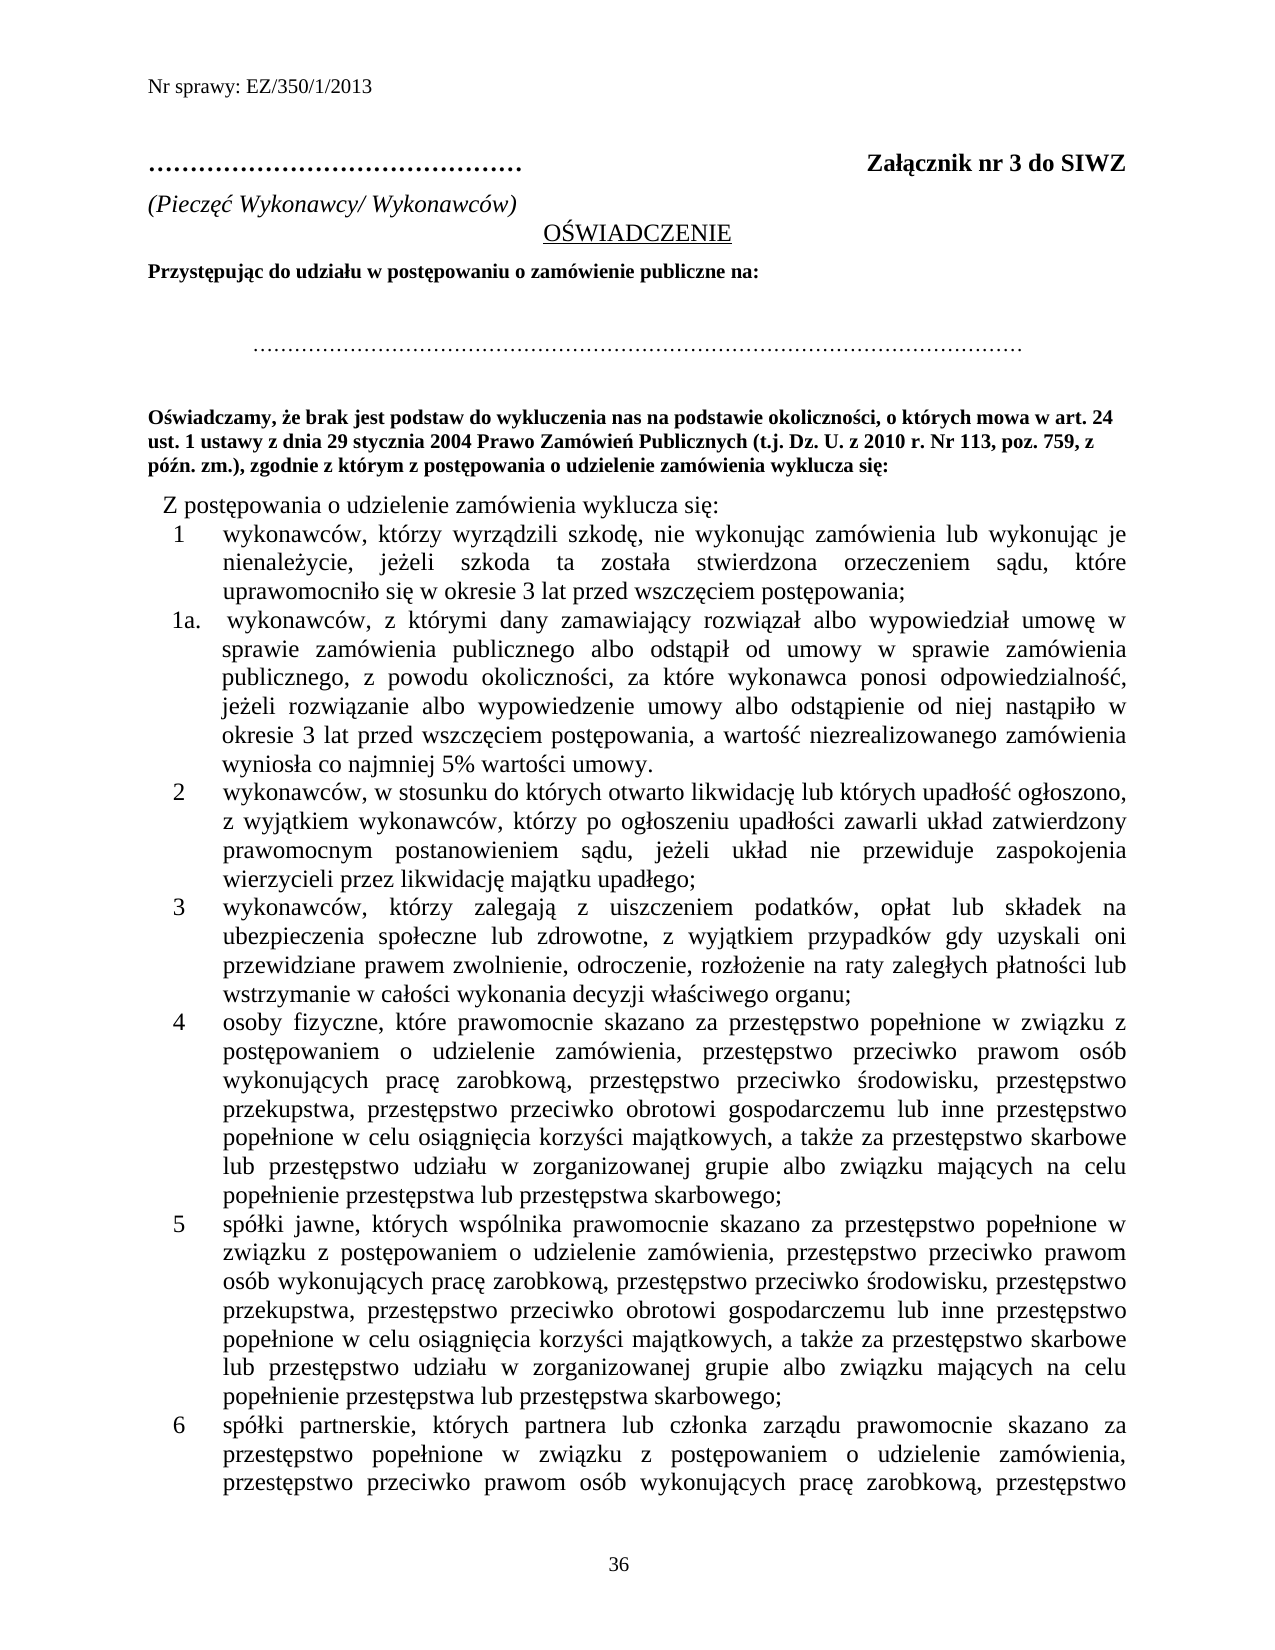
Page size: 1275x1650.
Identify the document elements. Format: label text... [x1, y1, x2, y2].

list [185, 1410, 1127, 1496]
text Oświadczamy, że brak jest podstaw do wykluczenia nas na podstawie okoliczności, o których mowa w art. 24 ust. 1 ustawy z dnia 29 stycznia 2004 Prawo Zamówień Publicznych (t.j. Dz. U. z 2010 r. Nr 113, poz. 759, z późn. zm.), zgodnie z którym z postępowania o udzielenie zamówienia wyklucza się: [148, 405, 1127, 477]
text Z postępowania o udzielenie zamówienia wyklucza się: [162, 490, 1127, 519]
list wykonawców, którzy wyrządzili szkodę, nie wykonując zamówienia lub wykonując je nienależycie, jeżeli szkoda ta została stwierdzona orzeczeniem sądu, które uprawomocniło się w okresie 3 lat przed wszczęciem postępowania; [185, 519, 1127, 605]
text ……………………………………… Załącznik nr 3 do SIWZ [148, 148, 1127, 176]
text 1a. wykonawców, z którymi dany zamawiający rozwiązał albo wypowiedział umowę w sprawie zamówienia publicznego albo odstąpił od umowy w sprawie zamówienia publicznego, z powodu okoliczności, za które wykonawca ponosi odpowiedzialność, jeżeli rozwiązanie albo wypowiedzenie umowy albo odstąpienie od niej nastąpiło w okresie 3 lat przed wszczęciem postępowania, a wartość niezrealizowanego zamówienia wyniosła co najmniej 5% wartości umowy. [171, 605, 1127, 777]
list wykonawców, którzy zalegają z uiszczeniem podatków, opłat lub składek na ubezpieczenia społeczne lub zdrowotne, z wyjątkiem przypadków gdy uzyskali oni przewidziane prawem zwolnienie, odroczenie, rozłożenie na raty zaległych płatności lub wstrzymanie w całości wykonania decyzji właściwego organu; [185, 892, 1127, 1007]
list spółki jawne, których wspólnika prawomocnie skazano za przestępstwo popełnione w związku z postępowaniem o udzielenie zamówienia, przestępstwo przeciwko prawom osób wykonujących pracę zarobkową, przestępstwo przeciwko środowisku, przestępstwo przekupstwa, przestępstwo przeciwko obrotowi gospodarczemu lub inne przestępstwo popełnione w celu osiągnięcia korzyści majątkowych, a także za przestępstwo skarbowe lub przestępstwo udziału w zorganizowanej grupie albo związku mających na celu popełnienie przestępstwa lub przestępstwa skarbowego; [185, 1209, 1127, 1410]
text (Pieczęć Wykonawcy/ Wykonawców) [148, 189, 1127, 218]
text OŚWIADCZENIE [148, 218, 1127, 246]
text Przystępując do udziału w postępowaniu o zamówienie publiczne na: [148, 259, 1127, 283]
list wykonawców, w stosunku do których otwarto likwidację lub których upadłość ogłoszono, z wyjątkiem wykonawców, którzy po ogłoszeniu upadłości zawarli układ zatwierdzony prawomocnym postanowieniem sądu, jeżeli układ nie przewiduje zaspokojenia wierzycieli przez likwidację majątku upadłego; [185, 777, 1127, 892]
list osoby fizyczne, które prawomocnie skazano za przestępstwo popełnione w związku z postępowaniem o udzielenie zamówienia, przestępstwo przeciwko prawom osób wykonujących pracę zarobkową, przestępstwo przeciwko środowisku, przestępstwo przekupstwa, przestępstwo przeciwko obrotowi gospodarczemu lub inne przestępstwo popełnione w celu osiągnięcia korzyści majątkowych, a także za przestępstwo skarbowe lub przestępstwo udziału w zorganizowanej grupie albo związku mających na celu popełnienie przestępstwa lub przestępstwa skarbowego; [185, 1007, 1127, 1209]
text ………………………………………………………………………………………………… [148, 332, 1127, 356]
